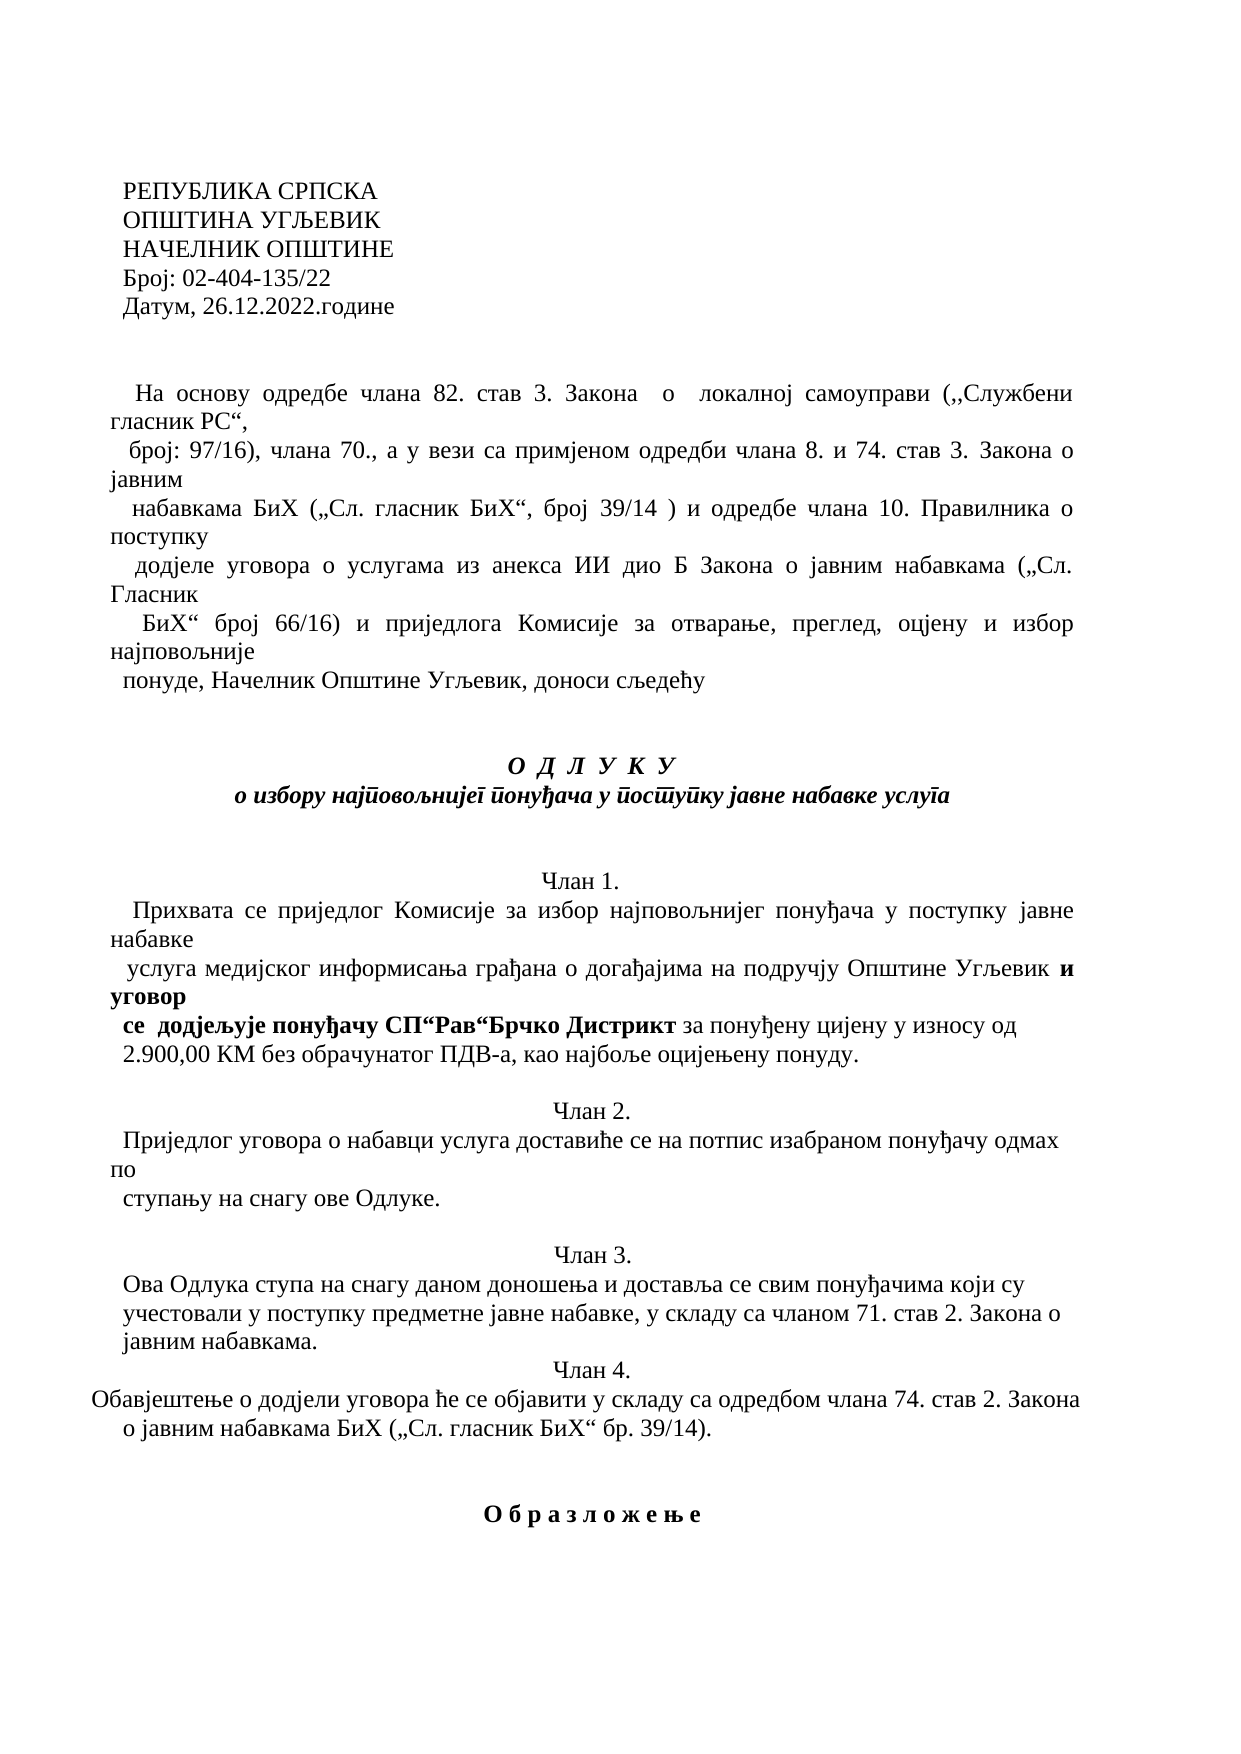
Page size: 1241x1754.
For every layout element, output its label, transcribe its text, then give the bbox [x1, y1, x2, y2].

text РЕПУБЛИКА СРПСКА [110, 176, 1074, 205]
text учестовали у поступку предметне јавне набавке, у складу са чланом 71. став 2. Закона о [110, 1298, 1074, 1326]
text се додјељује понуђачу СП“Рав“Брчко Дистрикт за понуђену цијену у износу од [110, 1010, 1074, 1039]
text ОПШТИНА УГЉЕВИК [110, 205, 1074, 234]
text Прихвата се приједлог Комисије за избор најповољнијег понуђача у поступку јавне набавке [110, 895, 1074, 953]
text Члан 3. [110, 1240, 1074, 1269]
text набавкама БиХ („Сл. гласник БиХ“, број 39/14 ) и одредбе члана 10. Правилника о поступку [110, 493, 1074, 550]
text О Д Л У К У [110, 751, 1074, 780]
text БиХ“ број 66/16) и приједлога Комисије за отварање, преглед, оцјену и избор најповољније [110, 608, 1074, 665]
text Број: 02-404-135/22 [110, 263, 1074, 291]
text о избору најповољнијег понуђача у поступку јавне набавке услуга [110, 780, 1074, 809]
text О б р а з л о ж е њ е [110, 1499, 1074, 1528]
text Члан 2. [110, 1096, 1074, 1125]
text Приједлог уговора о набавци услуга доставиће се на потпис изабраном понуђачу одмах по [110, 1125, 1074, 1183]
text додјеле уговора о услугама из анекса ИИ дио Б Закона о јавним набавкама („Сл. Гласник [110, 550, 1074, 608]
text 2.900,00 КМ без обрачунатог ПДВ-а, као најбоље оцијењену понуду. [110, 1039, 1074, 1068]
text ступању на снагу ове Одлуке. [110, 1183, 1074, 1211]
text Ова Одлука ступа на снагу даном доношења и доставља се свим понуђачима који су [110, 1269, 1074, 1298]
text Члан 1. [110, 866, 1074, 895]
text НАЧЕЛНИК ОПШТИНЕ [110, 234, 1074, 263]
text услуга медијског информисања грађана о догађајима на подручју Општине Угљевик и уговор [110, 953, 1074, 1010]
text Датум, 26.12.2022.године [110, 291, 1074, 320]
text о јавним набавкама БиХ („Сл. гласник БиХ“ бр. 39/14). [73, 1413, 1093, 1441]
text понуде, Начелник Општине Угљевик, доноси сљедећу [110, 665, 1074, 694]
text Обавјештење о додјели уговора ће се објавити у складу са одредбом члана 74. став 2. Закона [73, 1384, 1093, 1413]
text На основу одредбе члана 82. став 3. Закона о локалној самоуправи (,,Службени гласник РС“, [110, 378, 1074, 435]
text Члан 4. [73, 1355, 1093, 1384]
text јавним набавкама. [110, 1326, 1074, 1355]
text број: 97/16), члана 70., а у вези са примјеном одредби члана 8. и 74. став 3. Закона о јавним [110, 435, 1074, 493]
